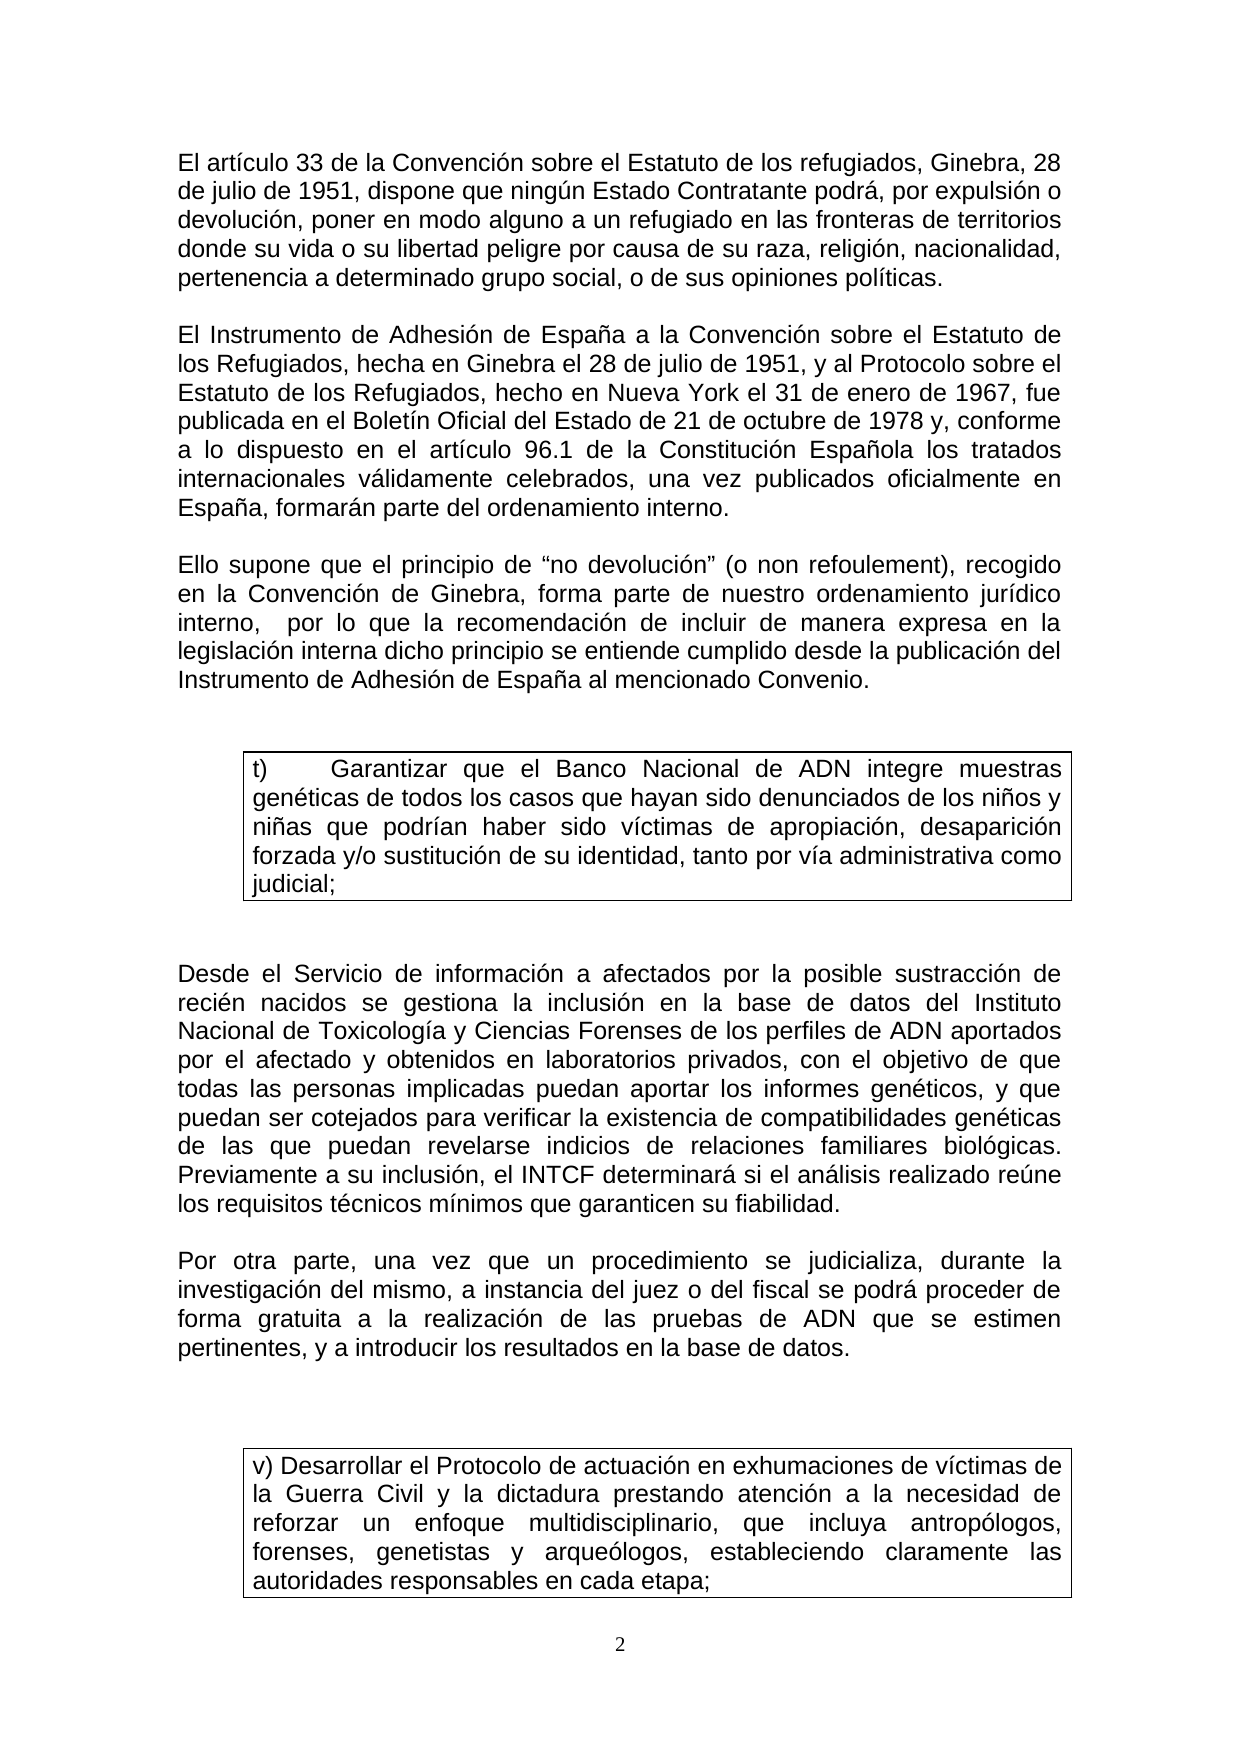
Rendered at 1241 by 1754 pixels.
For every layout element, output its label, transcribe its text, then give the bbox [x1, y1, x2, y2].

text El Instrumento de Adhesión de España a la Convención sobre el Estatuto de los Refugiados, hecha en Ginebra el 28 de julio de 1951, y al Protocolo sobre el Estatuto de los Refugiados, hecho en Nueva York el 31 de enero de 1967, fue publicada en el Boletín Oficial del Estado de 21 de octubre de 1978 y, conforme a lo dispuesto en el artículo 96.1 de la Constitución Española los tratados internacionales válidamente celebrados, una vez publicados oficialmente en España, formarán parte del ordenamiento interno. [177, 320, 1063, 521]
text Desde el Servicio de información a afectados por la posible sustracción de recién nacidos se gestiona la inclusión en la base de datos del Instituto Nacional de Toxicología y Ciencias Forenses de los perfiles de ADN aportados por el afectado y obtenidos en laboratorios privados, con el objetivo de que todas las personas implicadas puedan aportar los informes genéticos, y que puedan ser cotejados para verificar la existencia de compatibilidades genéticas de las que puedan revelarse indicios de relaciones familiares biológicas. Previamente a su inclusión, el INTCF determinará si el análisis realizado reúne los requisitos técnicos mínimos que garanticen su fiabilidad. [177, 959, 1063, 1218]
list v) Desarrollar el Protocolo de actuación en exhumaciones de víctimas de la Guerra Civil y la dictadura prestando atención a la necesidad de reforzar un enfoque multidisciplinario, que incluya antropólogos, forenses, genetistas y arqueólogos, estableciendo claramente las autoridades responsables en cada etapa; [244, 1449, 1071, 1597]
list t) Garantizar que el Banco Nacional de ADN integre muestras genéticas de todos los casos que hayan sido denunciados de los niños y niñas que podrían haber sido víctimas de apropiación, desaparición forzada y/o sustitución de su identidad, tanto por vía administrativa como judicial; [244, 753, 1071, 900]
text El artículo 33 de la Convención sobre el Estatuto de los refugiados, Ginebra, 28 de julio de 1951, dispone que ningún Estado Contratante podrá, por expulsión o devolución, poner en modo alguno a un refugiado en las fronteras de territorios donde su vida o su libertad peligre por causa de su raza, religión, nacionalidad, pertenencia a determinado grupo social, o de sus opiniones políticas. [177, 148, 1063, 291]
text Ello supone que el principio de “no devolución” (o non refoulement), recogido en la Convención de Ginebra, forma parte de nuestro ordenamiento jurídico interno, por lo que la recomendación de incluir de manera expresa en la legislación interna dicho principio se entiende cumplido desde la publicación del Instrumento de Adhesión de España al mencionado Convenio. [177, 550, 1063, 694]
text Por otra parte, una vez que un procedimiento se judicializa, durante la investigación del mismo, a instancia del juez o del fiscal se podrá proceder de forma gratuita a la realización de las pruebas de ADN que se estimen pertinentes, y a introducir los resultados en la base de datos. [177, 1246, 1063, 1361]
